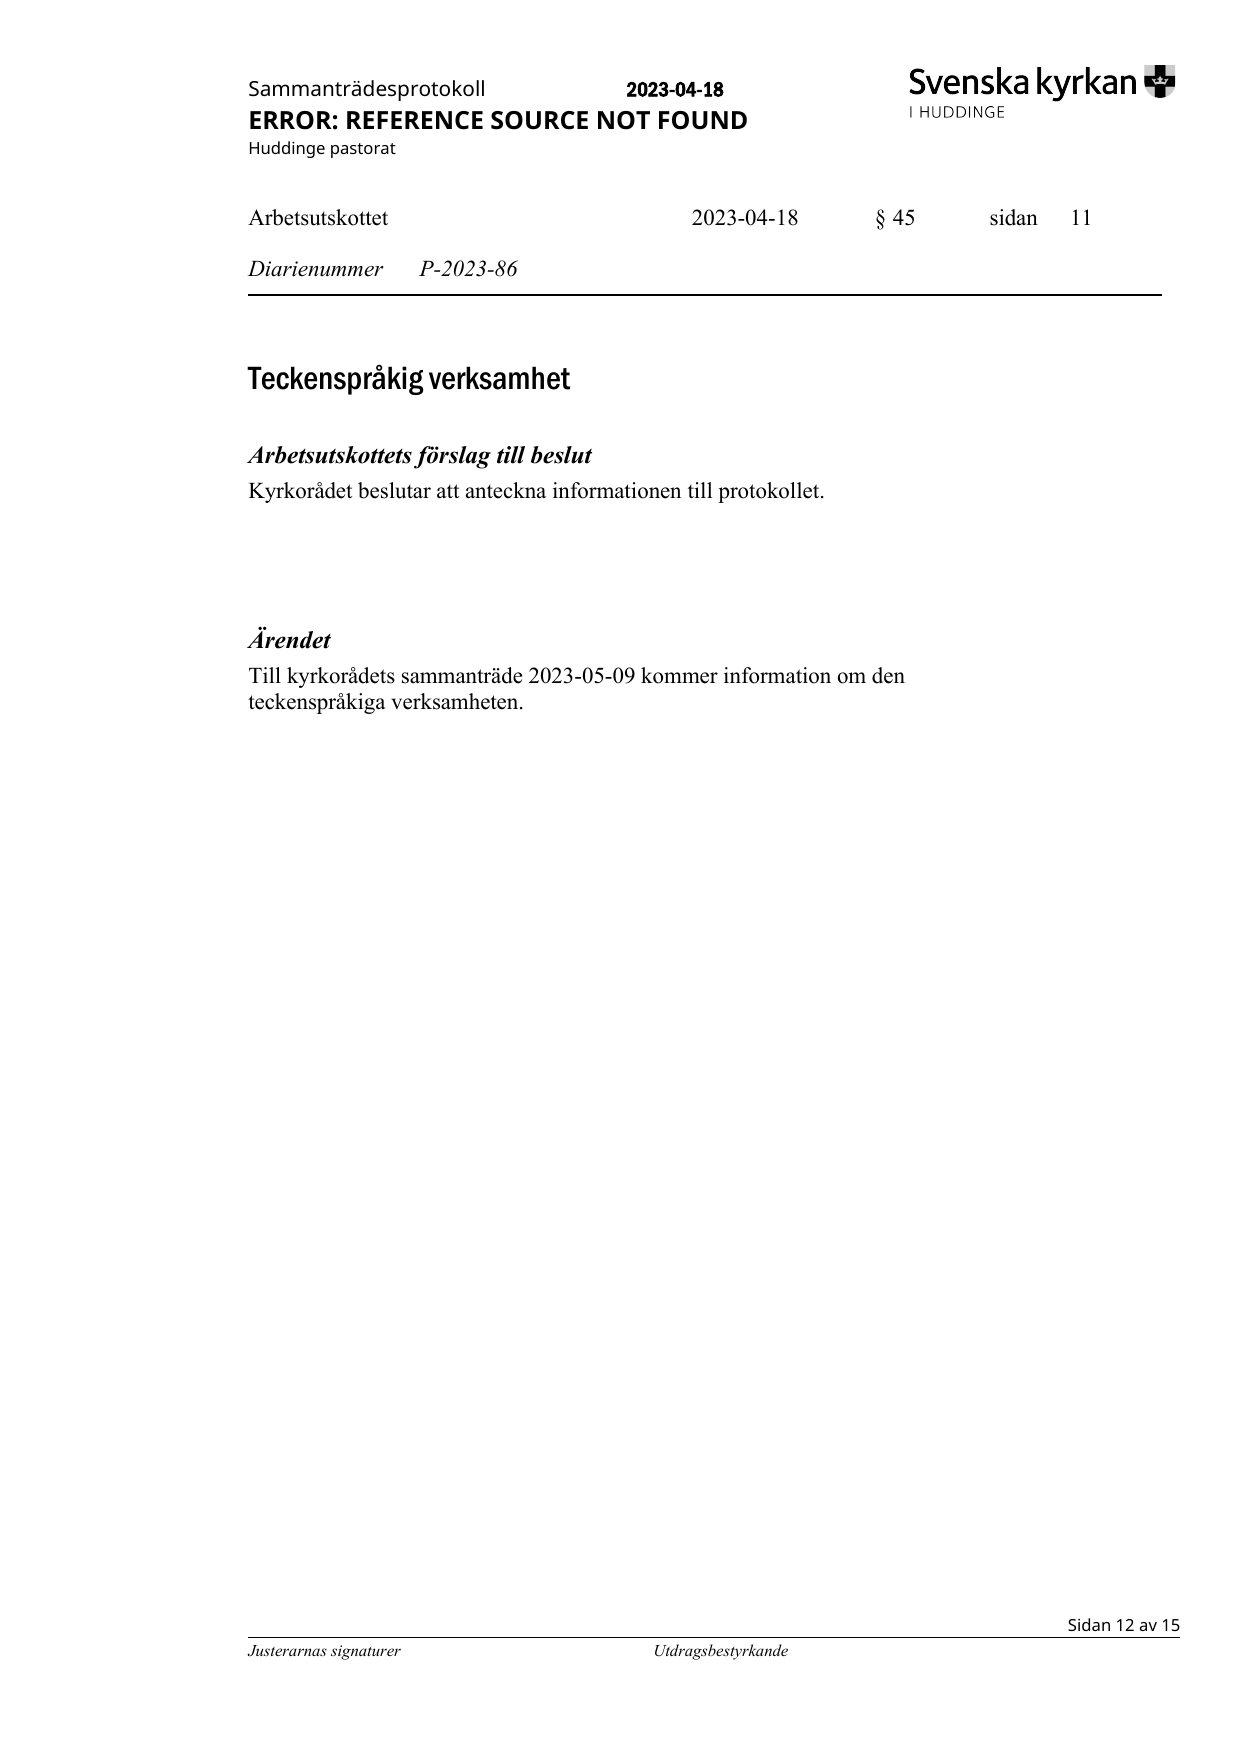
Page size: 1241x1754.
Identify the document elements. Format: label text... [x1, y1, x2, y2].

text Kyrkorådet beslutar att anteckna informationen till protokollet. [248, 477, 1044, 503]
text Arbetsutskottets förslag till beslut [248, 440, 991, 469]
picture [909, 65, 1176, 118]
text Teckenspråkig verksamhet [248, 358, 1048, 396]
text Till kyrkorådets sammanträde 2023-05-09 kommer information om den teckenspråkiga verksamheten. [248, 662, 1044, 715]
text Diarienummer P-2023-86 [248, 255, 1162, 294]
text Ärendet [248, 625, 991, 654]
text Arbetsutskottet 2023-04-18 § 45 sidan 11 [248, 204, 1162, 230]
